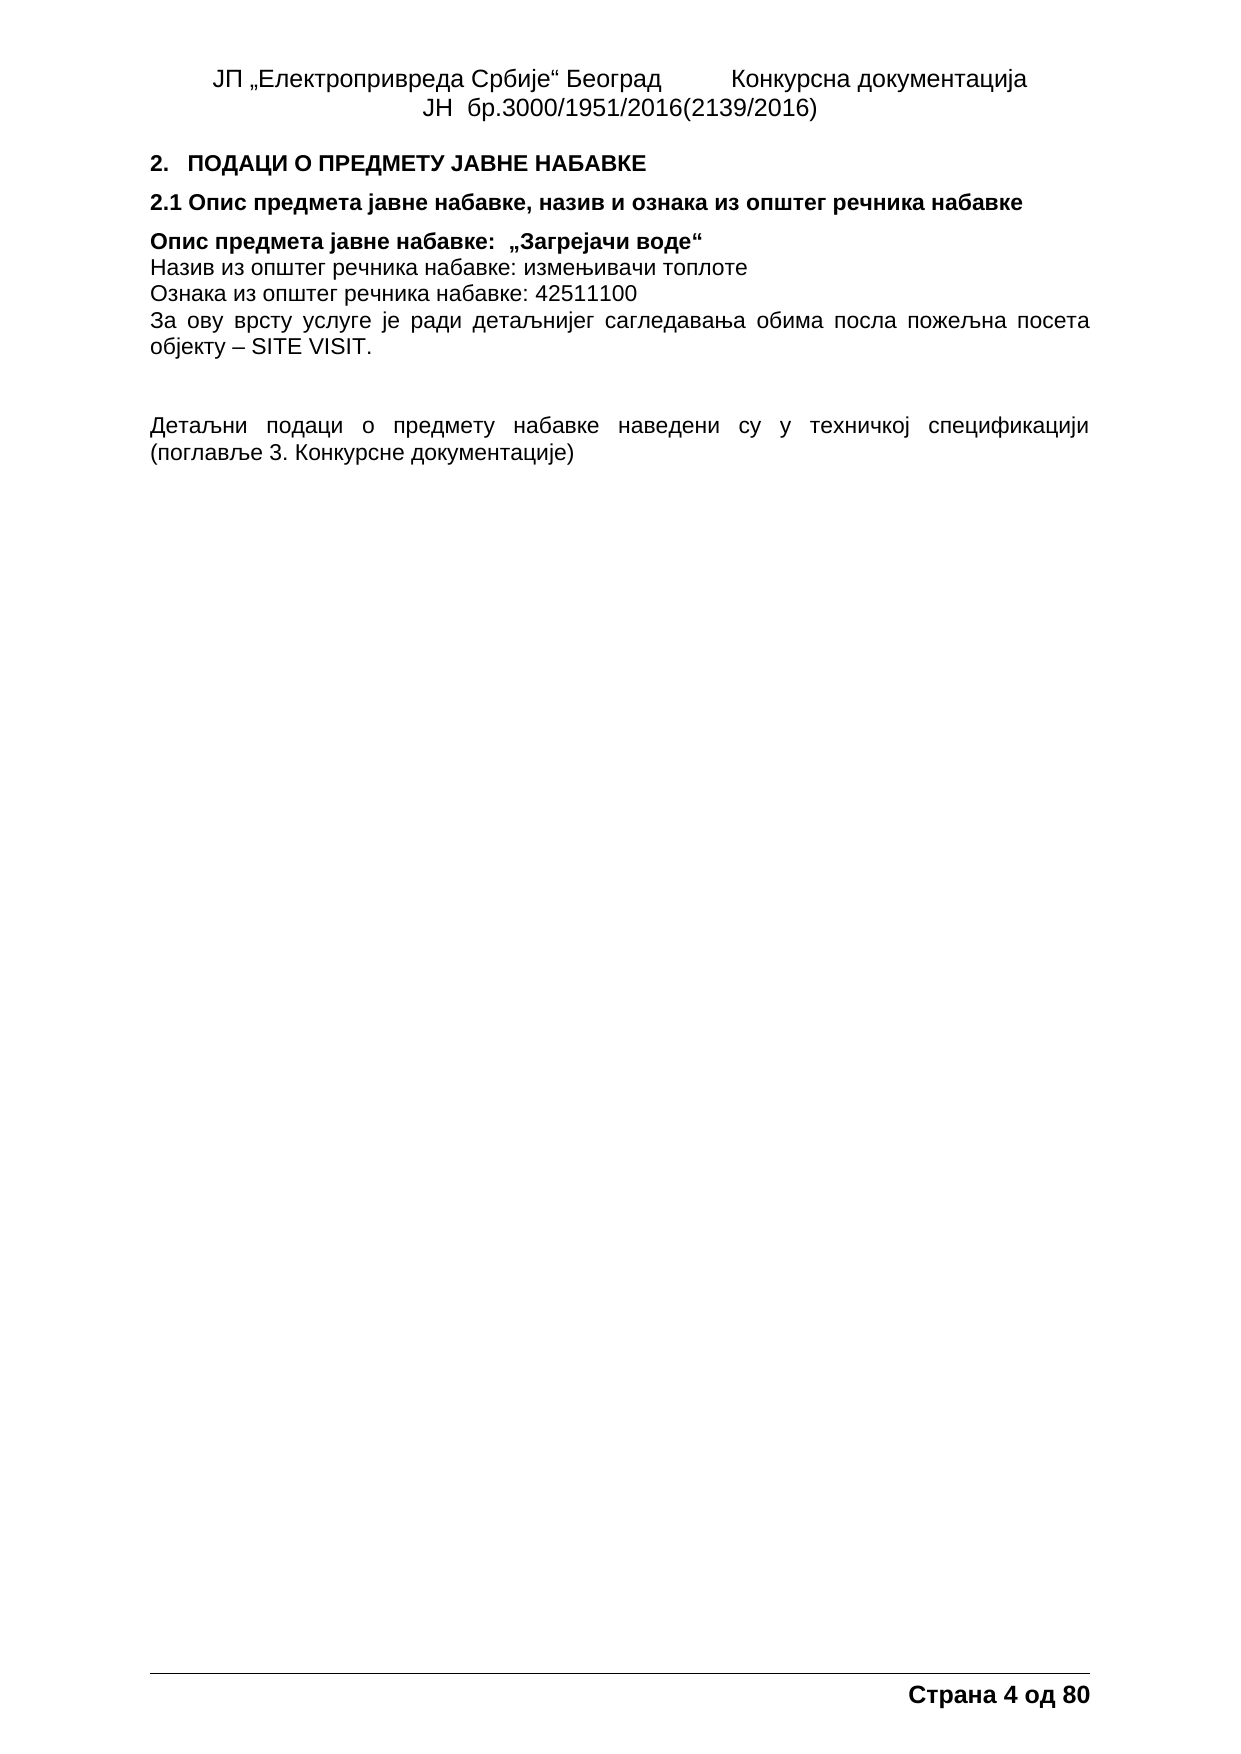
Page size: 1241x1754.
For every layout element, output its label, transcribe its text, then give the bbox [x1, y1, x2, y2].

text За ову врсту услуге је ради детаљнијег сагледавања обима посла пожељна посета објекту – SITE VISIT. [150, 307, 1090, 359]
subtitle 2.1 Опис предмета јавне набавке, назив и ознака из општег речника набавке [150, 189, 1090, 215]
text Назив из општег речника набавке: измењивачи топлоте [150, 254, 1090, 280]
subtitle ПОДАЦИ О ПРЕДМЕТУ ЈАВНЕ НАБАВКЕ [150, 150, 1090, 176]
text Ознака из општег речника набавке: 42511100 [150, 280, 1090, 307]
subtitle Опис предмета јавне набавке: „Загрејачи воде“ [150, 228, 1090, 254]
text Детаљни подаци о предмету набавке наведени су у техничкој спецификацији (поглавље 3. Конкурсне документације) [150, 412, 1090, 465]
